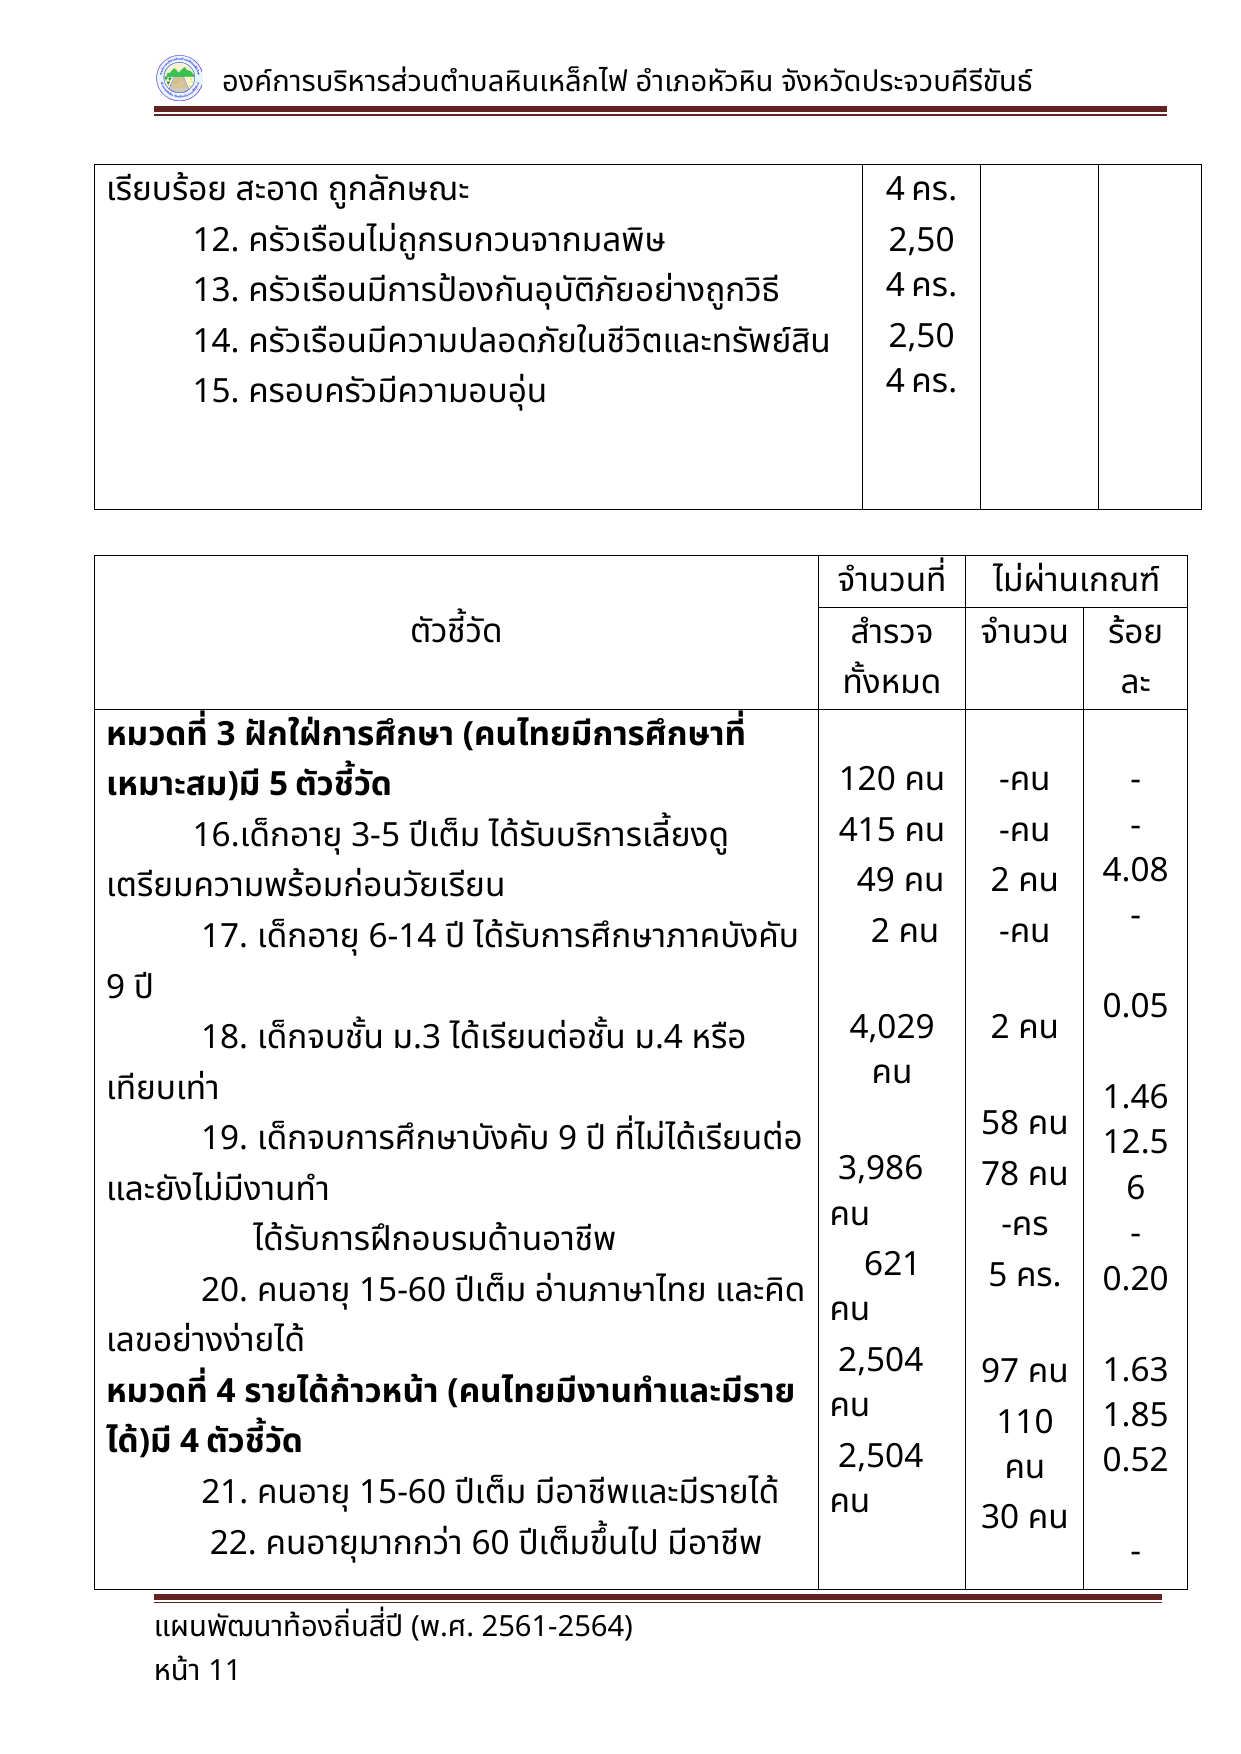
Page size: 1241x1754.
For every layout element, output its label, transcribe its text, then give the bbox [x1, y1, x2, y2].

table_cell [1099, 165, 1201, 509]
table_header ตัวชี้วัด [95, 556, 818, 708]
table_header จำนวนที่ [819, 556, 965, 607]
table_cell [966, 710, 1083, 1589]
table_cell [1084, 710, 1187, 1589]
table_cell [981, 165, 1098, 509]
table_cell สำรวจทั้งหมด [819, 608, 965, 708]
table_cell ร้อยละ [1084, 608, 1187, 708]
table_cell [95, 165, 862, 509]
table_header ไม่ผ่านเกณฑ์ [966, 556, 1187, 607]
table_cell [95, 710, 818, 1589]
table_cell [863, 165, 980, 509]
picture [155, 52, 203, 100]
table_cell จำนวน [966, 608, 1083, 708]
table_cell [819, 710, 965, 1589]
